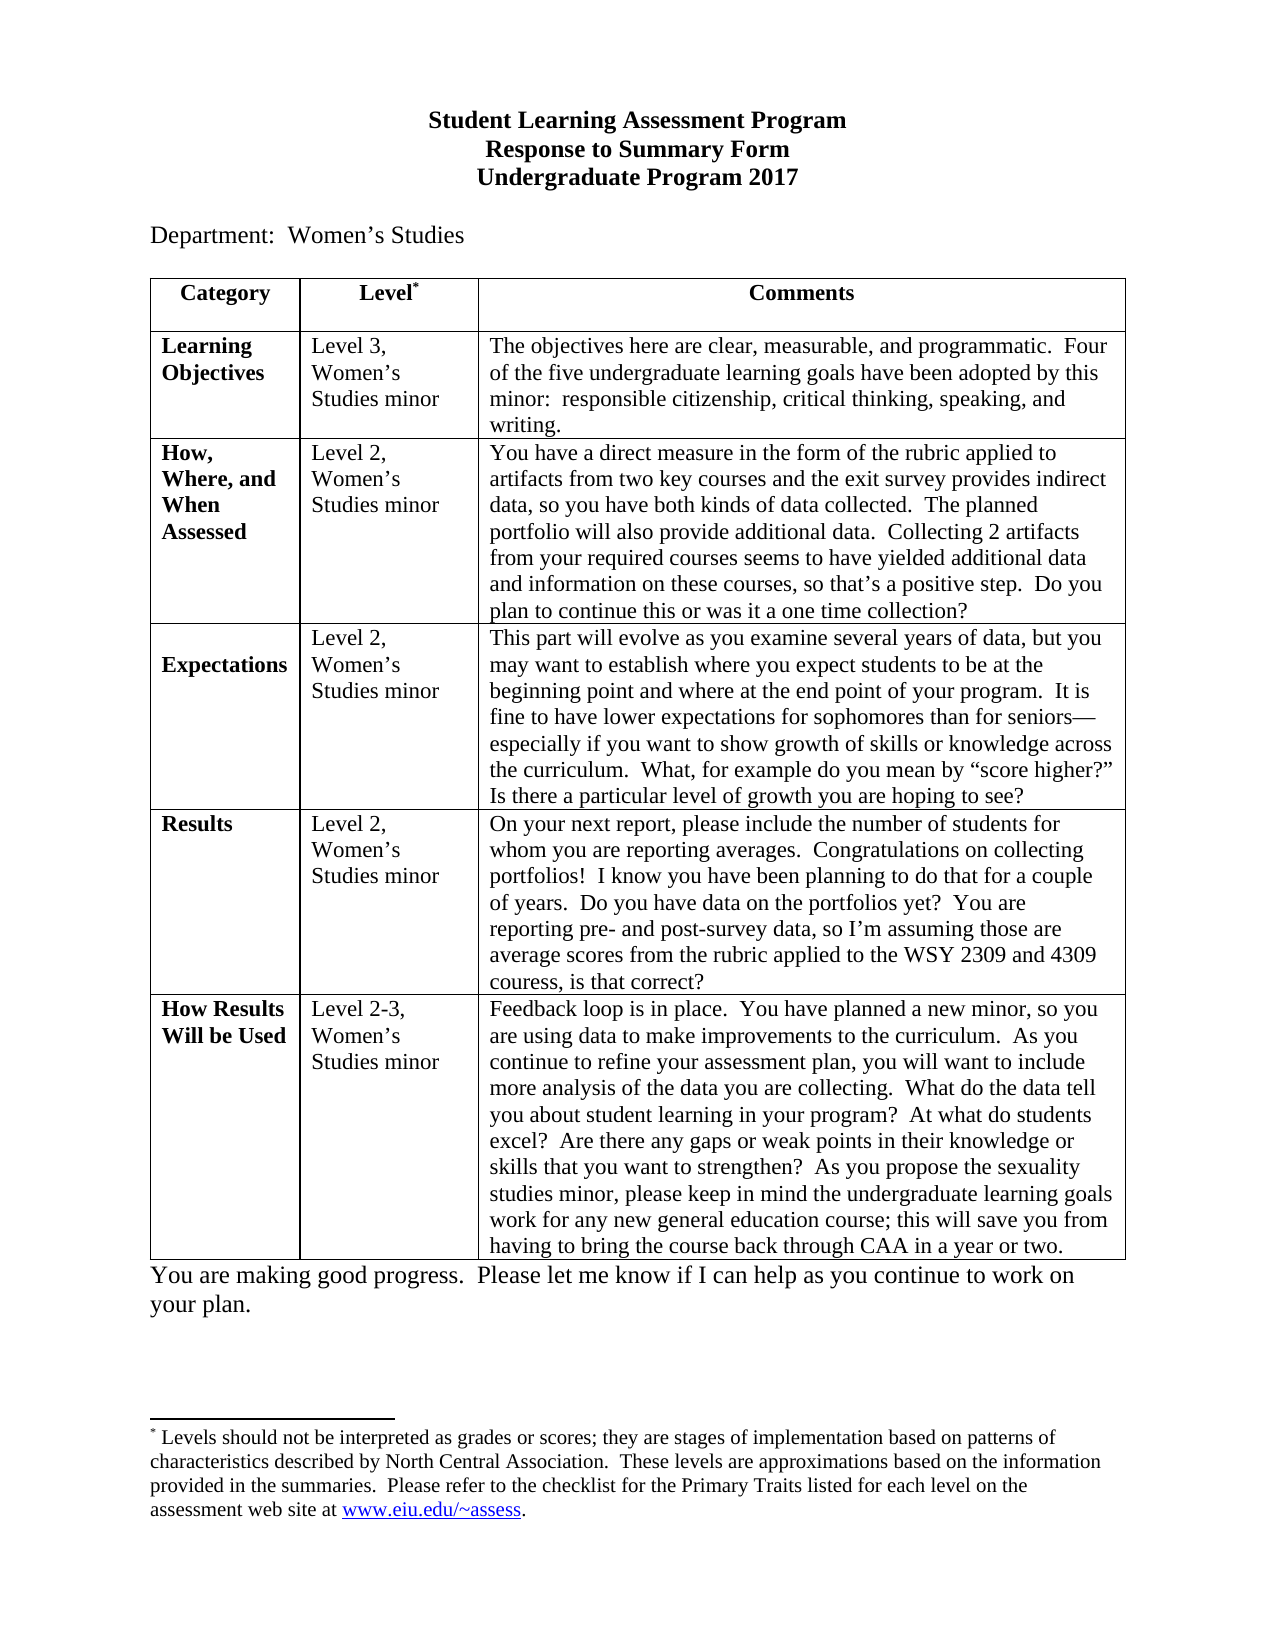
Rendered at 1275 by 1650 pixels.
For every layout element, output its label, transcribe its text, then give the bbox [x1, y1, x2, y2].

table_cell How Results Will be Used [151, 995, 299, 1259]
table_cell Level 2, Women’s Studies minor [301, 624, 478, 809]
text Student Learning Assessment Program [150, 105, 1125, 134]
table_cell Level 3, Women’s Studies minor [301, 332, 478, 438]
table_cell Level 2, Women’s Studies minor [301, 810, 478, 994]
text Department: Women’s Studies [150, 220, 1125, 249]
table_cell You have a direct measure in the form of the rubric applied to artifacts from two key courses and the exit survey provides indirect data, so you have both kinds of data collected. The planned portfolio will also provide additional data. Collecting 2 artifacts from your required courses seems to have yielded additional data and information on these courses, so that’s a positive step. Do you plan to continue this or was it a one time collection? [479, 439, 1125, 623]
subtitle Response to Summary Form [150, 134, 1125, 162]
table_header Comments [479, 279, 1125, 331]
table_header Category [151, 279, 299, 331]
table_cell On your next report, please include the number of students for whom you are reporting averages. Congratulations on collecting portfolios! I know you have been planning to do that for a couple of years. Do you have data on the portfolios yet? You are reporting pre- and post-survey data, so I’m assuming those are average scores from the rubric applied to the WSY 2309 and 4309 couress, is that correct? [479, 810, 1125, 994]
table_cell Feedback loop is in place. You have planned a new minor, so you are using data to make improvements to the curriculum. As you continue to refine your assessment plan, you will want to include more analysis of the data you are collecting. What do the data tell you about student learning in your program? At what do students excel? Are there any gaps or weak points in their knowledge or skills that you want to strengthen? As you propose the sexuality studies minor, please keep in mind the undergraduate learning goals work for any new general education course; this will save you from having to bring the course back through CAA in a year or two. [479, 995, 1125, 1259]
table_cell Level 2-3, Women’s Studies minor [301, 995, 478, 1259]
table_cell How, Where, and When Assessed [151, 439, 299, 623]
table_cell Learning Objectives [151, 332, 299, 438]
text You are making good progress. Please let me know if I can help as you continue to work on your plan. [150, 1260, 1125, 1317]
table_cell Results [151, 810, 299, 994]
table_cell Expectations [151, 624, 299, 809]
table_cell This part will evolve as you examine several years of data, but you may want to establish where you expect students to be at the beginning point and where at the end point of your program. It is fine to have lower expectations for sophomores than for seniors—especially if you want to show growth of skills or knowledge across the curriculum. What, for example do you mean by “score higher?” Is there a particular level of growth you are hoping to see? [479, 624, 1125, 809]
text Undergraduate Program 2017 [150, 162, 1125, 191]
table_cell Level 2, Women’s Studies minor [301, 439, 478, 623]
table_cell The objectives here are clear, measurable, and programmatic. Four of the five undergraduate learning goals have been adopted by this minor: responsible citizenship, critical thinking, speaking, and writing. [479, 332, 1125, 438]
table_header Level* [301, 279, 478, 331]
